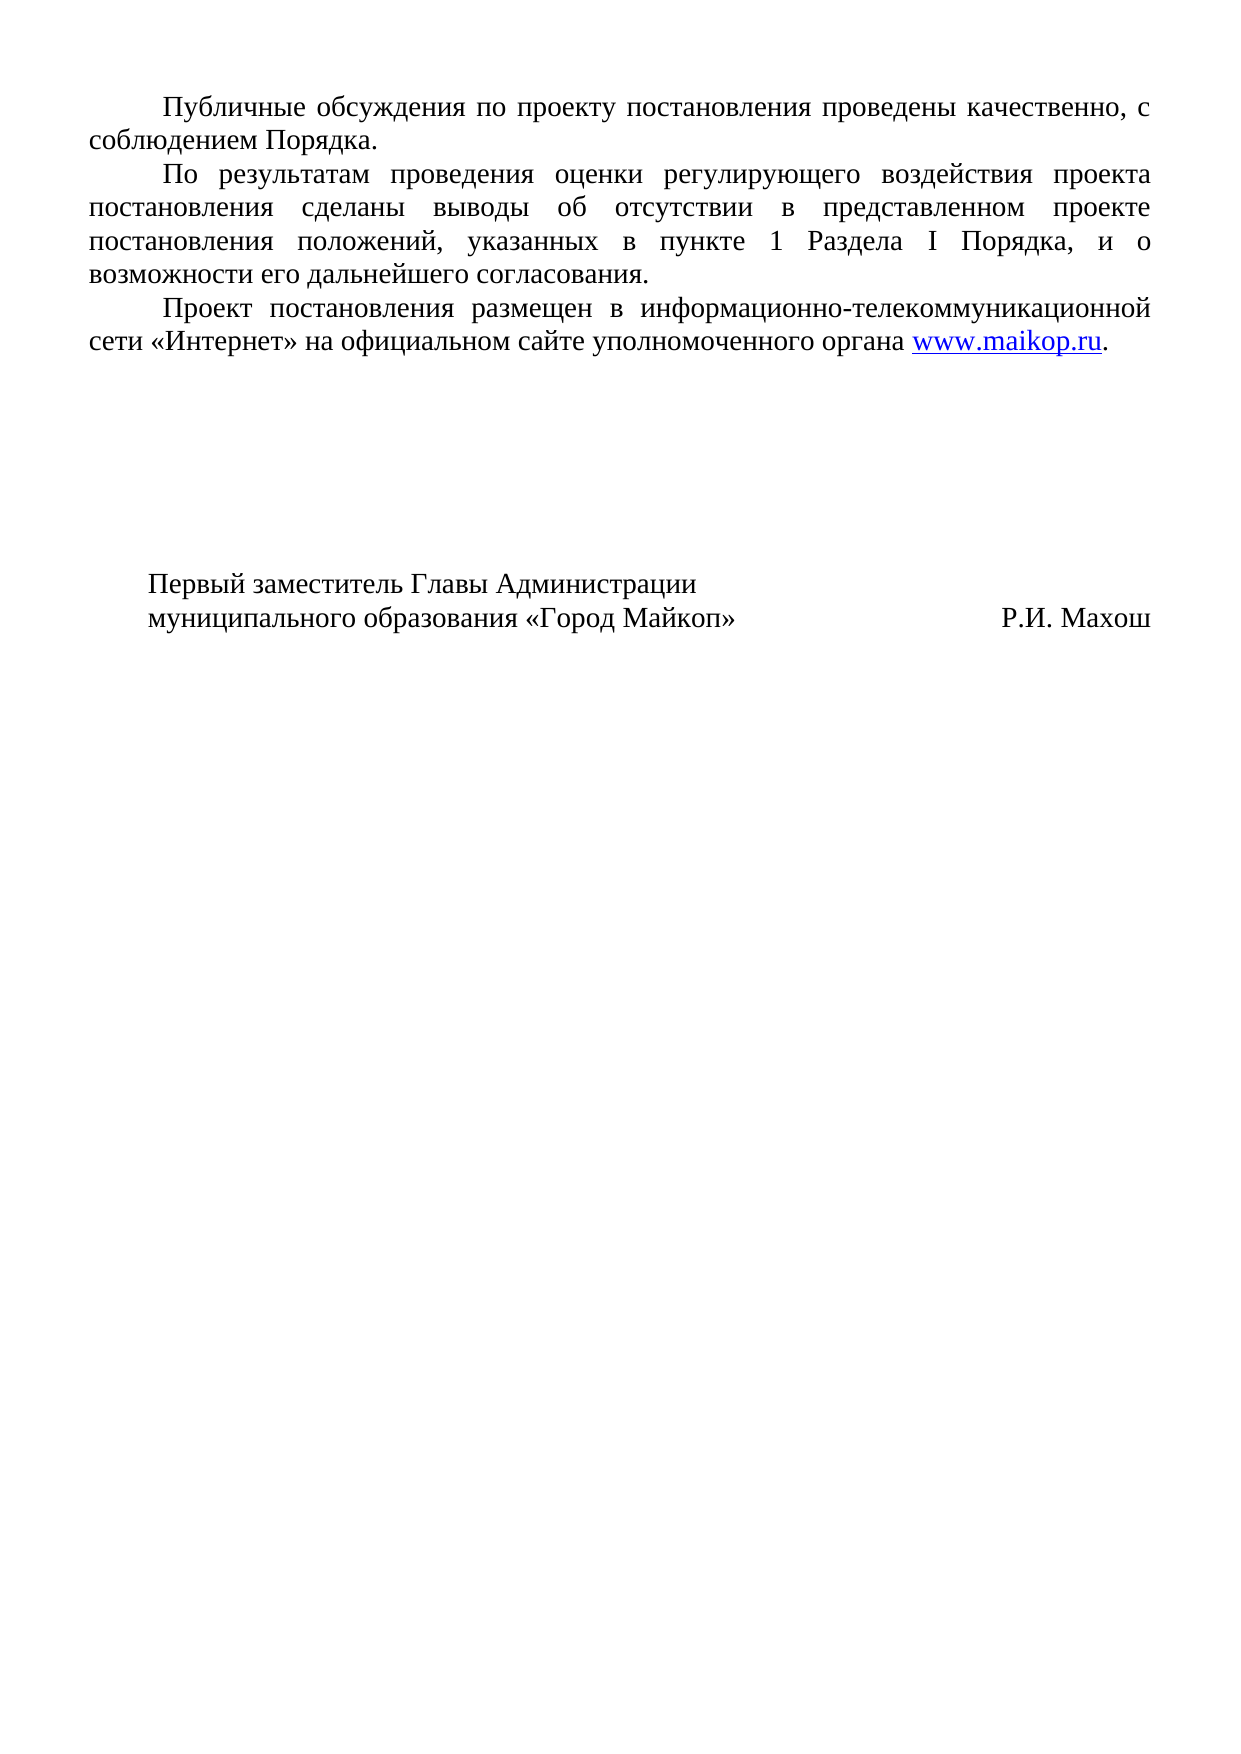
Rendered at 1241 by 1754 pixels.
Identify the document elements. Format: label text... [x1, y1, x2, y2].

text Публичные обсуждения по проекту постановления проведены качественно, с соблюдением Порядка. [89, 89, 1152, 156]
text Первый заместитель Главы Администрации [89, 566, 1152, 600]
text муниципального образования «Город Майкоп» Р.И. Махош [89, 600, 1152, 667]
text Проект постановления размещен в информационно-телекоммуникационной сети «Интернет» на официальном сайте уполномоченного органа www.maikop.ru. [89, 290, 1152, 357]
text По результатам проведения оценки регулирующего воздействия проекта постановления сделаны выводы об отсутствии в представленном проекте постановления положений, указанных в пункте 1 Раздела I Порядка, и о возможности его дальнейшего согласования. [89, 156, 1152, 290]
